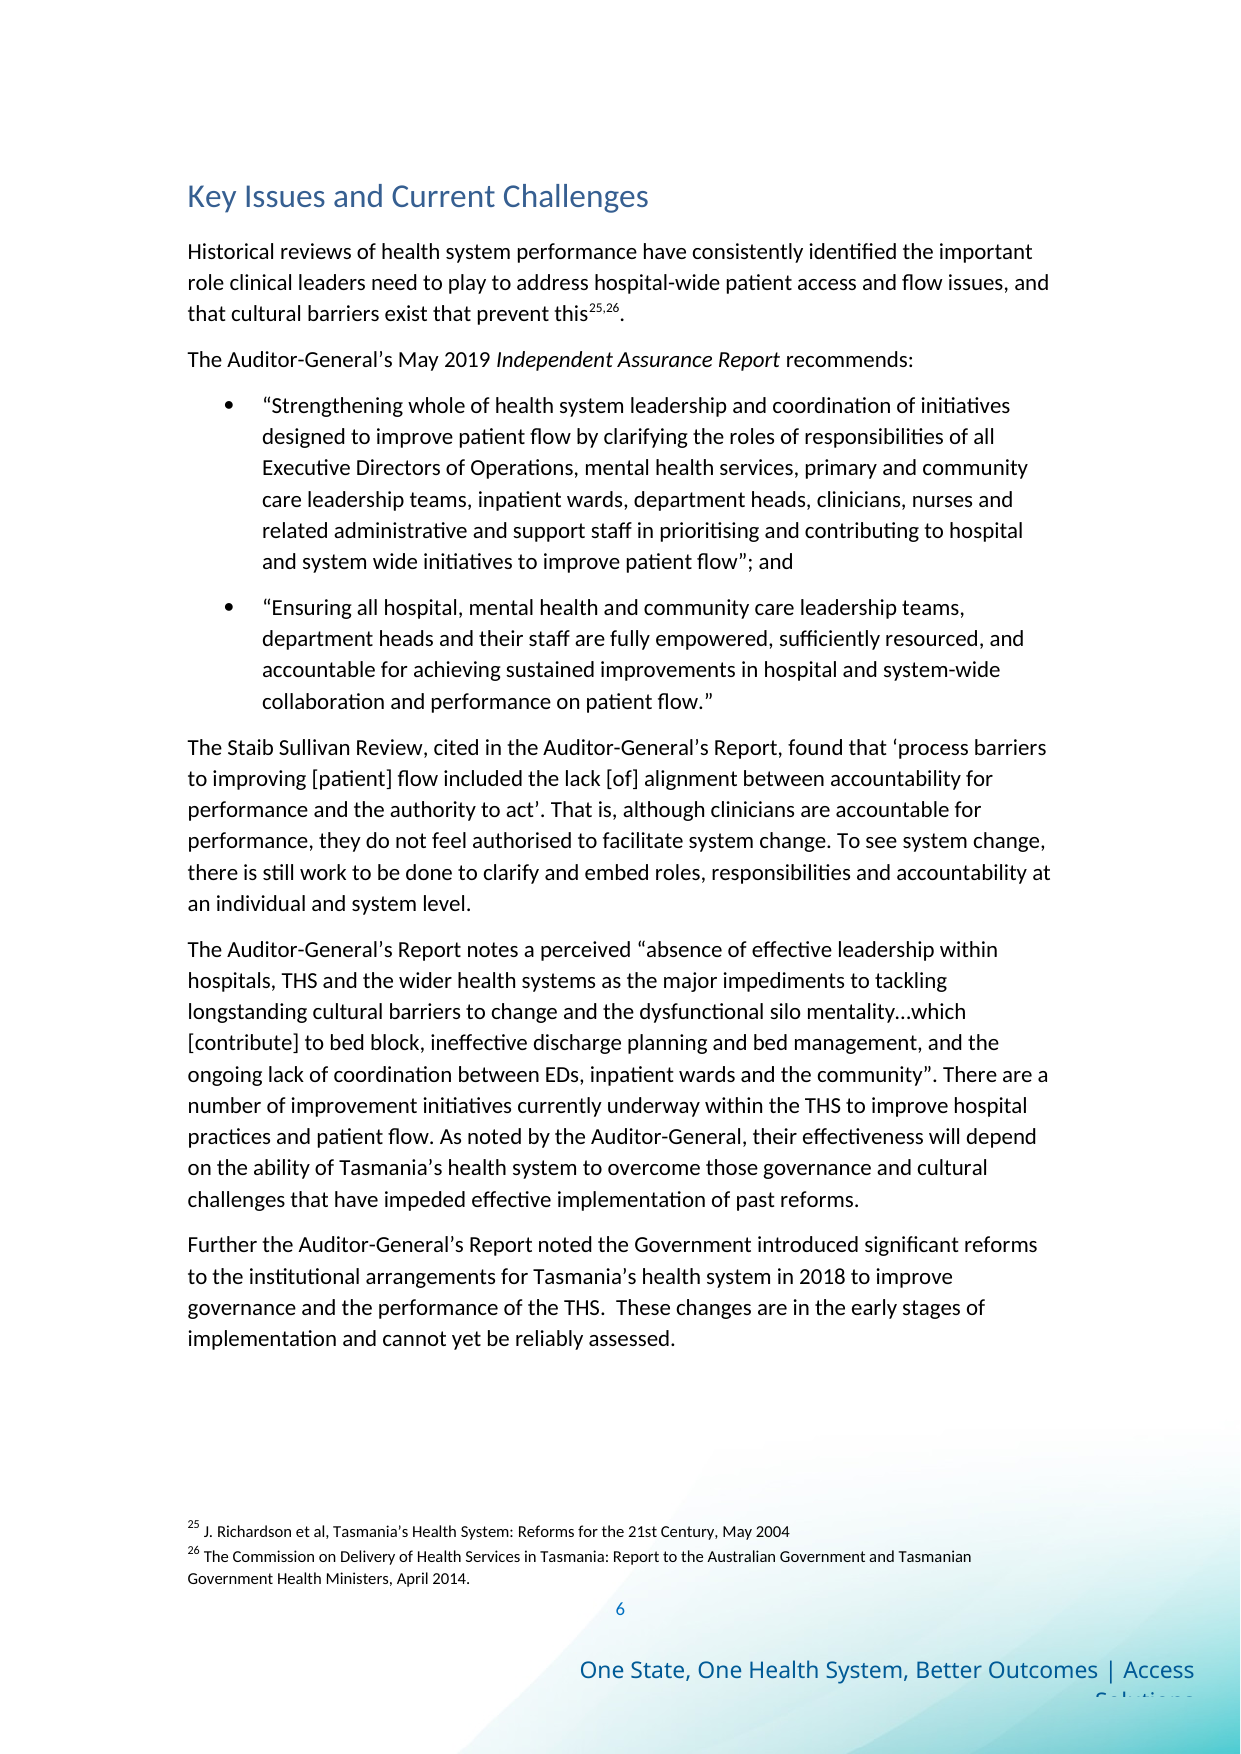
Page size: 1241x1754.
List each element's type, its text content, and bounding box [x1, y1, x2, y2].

text Further the Auditor-General’s Report noted the Government introduced significant reforms to the institutional arrangements for Tasmania’s health system in 2018 to improve governance and the performance of the THS. These changes are in the early stages of implementation and cannot yet be reliably assessed. [187, 1227, 1053, 1352]
picture [76, 1206, 1241, 1754]
list “Ensuring all hospital, mental health and community care leadership teams, department heads and their staff are fully empowered, sufficiently resourced, and accountable for achieving sustained improvements in hospital and system-wide collaboration and performance on patient flow.” [225, 590, 1053, 715]
text The Auditor-General’s Report notes a perceived “absence of effective leadership within hospitals, THS and the wider health systems as the major impediments to tackling longstanding cultural barriers to change and the dysfunctional silo mentality…which [contribute] to bed block, ineffective discharge planning and bed management, and the ongoing lack of coordination between EDs, inpatient wards and the community”. There are a number of improvement initiatives currently underway within the THS to improve hospital practices and patient flow. As noted by the Auditor-General, their effectiveness will depend on the ability of Tasmania’s health system to overcome those governance and cultural challenges that have impeded effective implementation of past reforms. [187, 931, 1053, 1213]
text The Staib Sullivan Review, cited in the Auditor-General’s Report, found that ‘process barriers to improving [patient] flow included the lack [of] alignment between accountability for performance and the authority to act’. That is, although clinicians are accountable for performance, they do not feel authorised to facilitate system change. To see system change, there is still work to be done to clarify and embed roles, responsibilities and accountability at an individual and system level. [187, 729, 1053, 917]
text Historical reviews of health system performance have consistently identified the important role clinical leaders need to play to address hospital-wide patient access and flow issues, and that cultural barriers exist that prevent this,. [187, 233, 1053, 327]
list “Strengthening whole of health system leadership and coordination of initiatives designed to improve patient flow by clarifying the roles of responsibilities of all Executive Directors of Operations, mental health services, primary and community care leadership teams, inpatient wards, department heads, clinicians, nurses and related administrative and support staff in prioritising and contributing to hospital and system wide initiatives to improve patient flow”; and [225, 388, 1053, 575]
text The Auditor-General’s May 2019 Independent Assurance Report recommends: [187, 342, 1053, 373]
subtitle Key Issues and Current Challenges [187, 175, 1053, 216]
